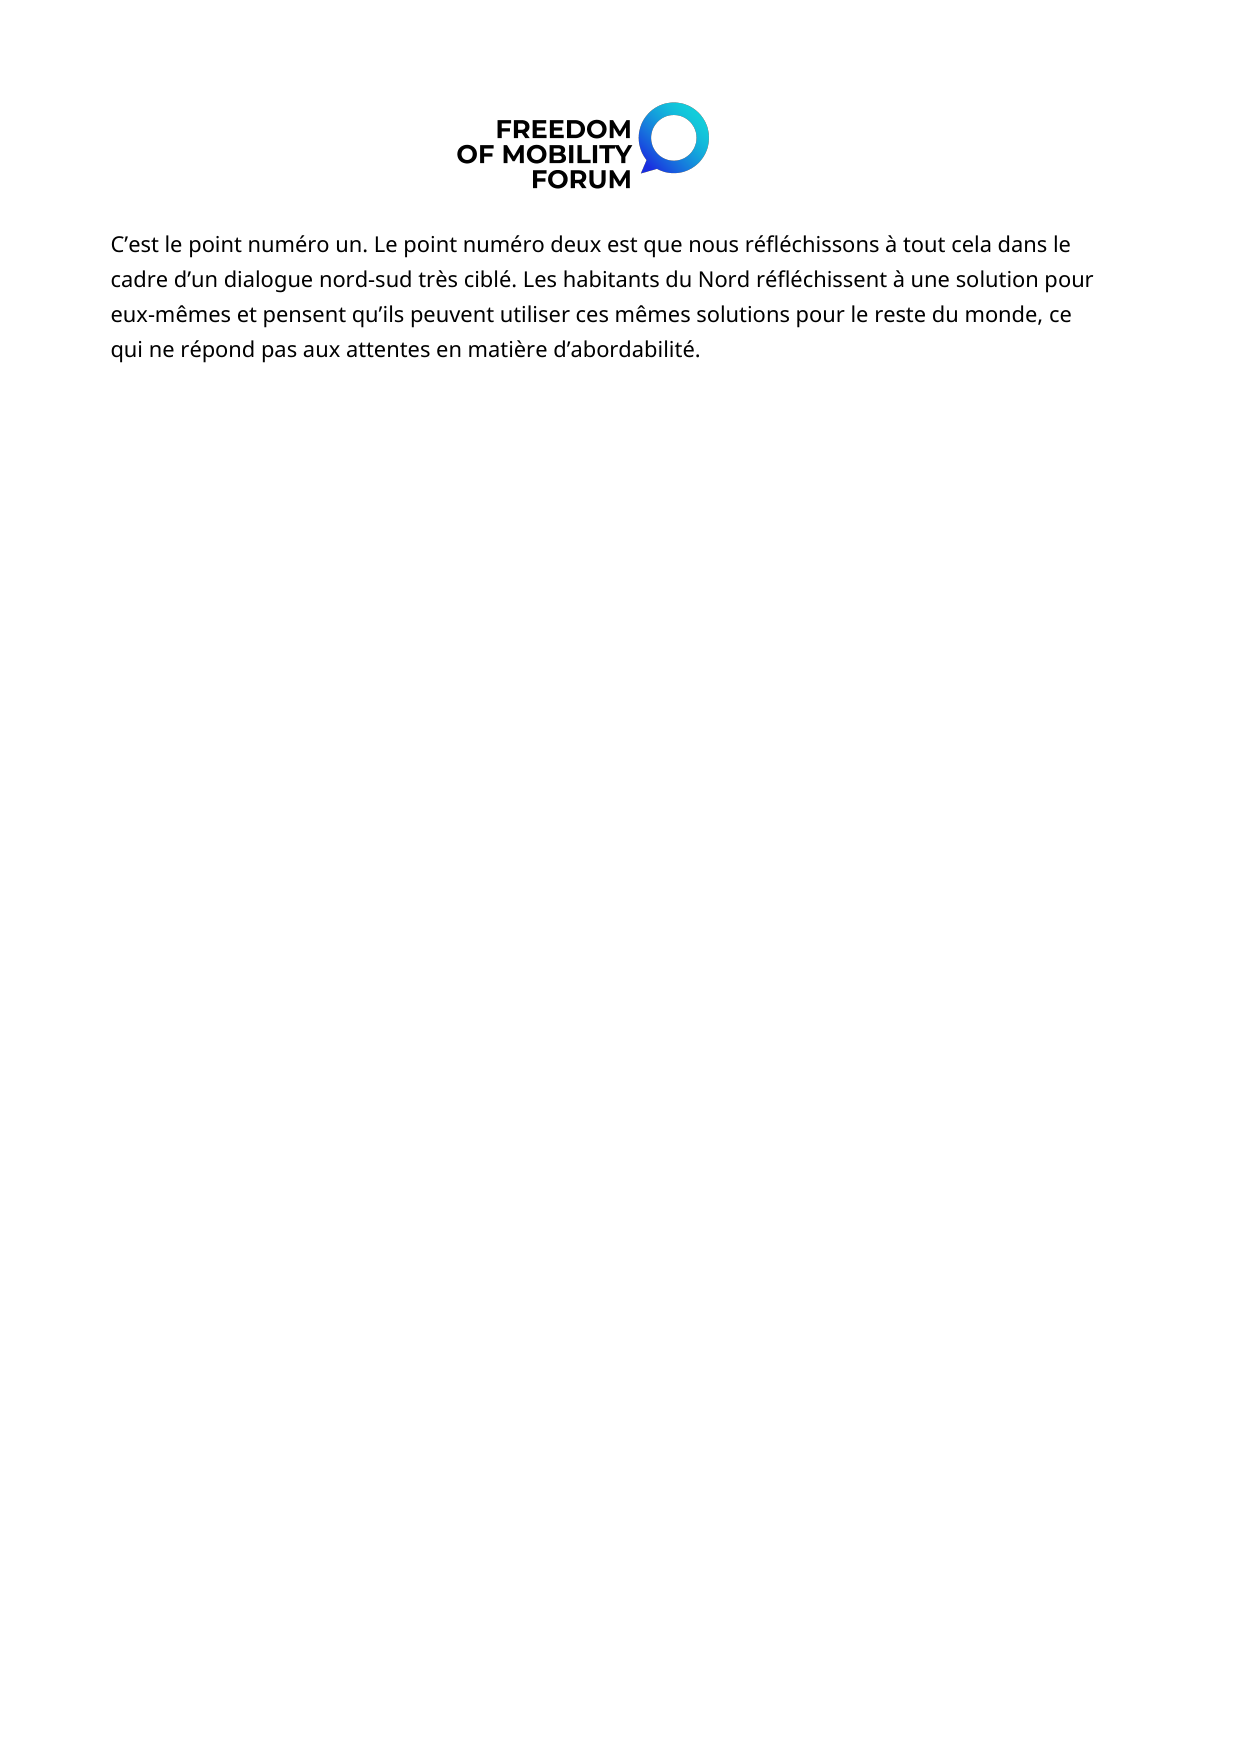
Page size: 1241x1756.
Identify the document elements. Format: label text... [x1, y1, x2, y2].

text C’est le point numéro un. Le point numéro deux est que nous réfléchissons à tout cela dans le cadre d’un dialogue nord-sud très ciblé. Les habitants du Nord réfléchissent à une solution pour eux-mêmes et pensent qu’ils peuvent utiliser ces mêmes solutions pour le reste du monde, ce qui ne répond pas aux attentes en matière d’abordabilité. [110, 229, 1100, 364]
picture [429, 75, 737, 229]
